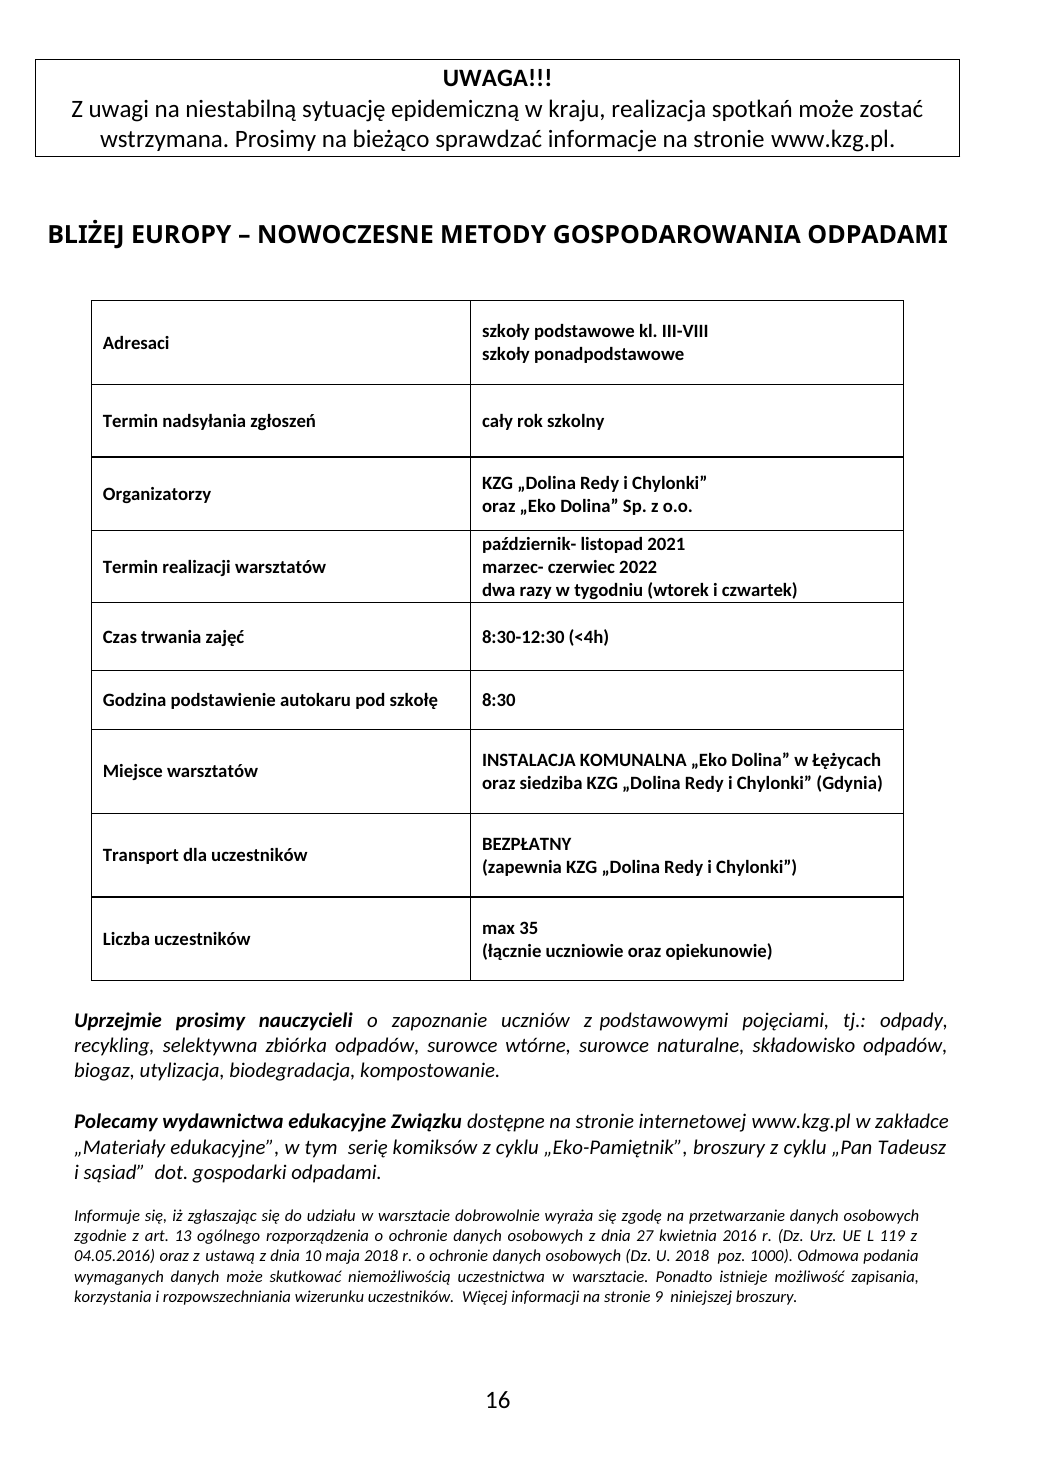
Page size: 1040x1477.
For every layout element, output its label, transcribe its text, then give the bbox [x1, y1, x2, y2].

table_cell Transport dla uczestników [92, 814, 470, 896]
table_cell max 35 (łącznie uczniowie oraz opiekunowie) [471, 898, 903, 980]
table_cell 8:30-12:30 (<4h) [471, 603, 903, 670]
table_cell Godzina podstawienie autokaru pod szkołę [92, 671, 470, 728]
table_cell KZG „Dolina Redy i Chylonki” oraz „Eko Dolina” Sp. z o.o. [471, 458, 903, 530]
text Z uwagi na niestabilną sytuację epidemiczną w kraju, realizacja spotkań może zostać wstrzymana. Prosimy na bieżąco sprawdzać informacje na stronie www.kzg.pl. [36, 90, 959, 156]
table_cell październik- listopad 2021 marzec- czerwiec 2022 dwa razy w tygodniu (wtorek i czwartek) [471, 531, 903, 602]
table_cell Termin realizacji warsztatów [92, 531, 470, 602]
text UWAGA!!! [36, 60, 959, 90]
table_cell INSTALACJA KOMUNALNA „Eko Dolina” w Łężycach oraz siedziba KZG „Dolina Redy i Chylonki” (Gdynia) [471, 730, 903, 812]
table_cell BEZPŁATNY (zapewnia KZG „Dolina Redy i Chylonki”) [471, 814, 903, 896]
text Uprzejmie prosimy nauczycieli o zapoznanie uczniów z podstawowymi pojęciami, tj.: odpady, recykling, selektywna zbiórka odpadów, surowce wtórne, surowce naturalne, składowisko odpadów, biogaz, utylizacja, biodegradacja, kompostowanie. [74, 1007, 951, 1083]
table_cell Liczba uczestników [92, 898, 470, 980]
table_cell Miejsce warsztatów [92, 730, 470, 812]
table_cell 8:30 [471, 671, 903, 728]
text Informuje się, iż zgłaszając się do udziału w warsztacie dobrowolnie wyraża się zgodę na przetwarzanie danych osobowych zgodnie z art. 13 ogólnego rozporządzenia o ochronie danych osobowych z dnia 27 kwietnia 2016 r. (Dz. Urz. UE L 119 z 04.05.2016) oraz z ustawą z dnia 10 maja 2018 r. o ochronie danych osobowych (Dz. U. 2018 poz. 1000). Odmowa podania wymaganych danych może skutkować niemożliwością uczestnictwa w warsztacie. Ponadto istnieje możliwość zapisania, korzystania i rozpowszechniania wizerunku uczestników. Więcej informacji na stronie 9 niniejszej broszury. [74, 1205, 921, 1307]
table_header szkoły podstawowe kl. III-VIII szkoły ponadpodstawowe [471, 301, 903, 384]
table_header Adresaci [92, 301, 470, 384]
table_cell cały rok szkolny [471, 385, 903, 456]
text Polecamy wydawnictwa edukacyjne Związku dostępne na stronie internetowej www.kzg.pl w zakładce „Materiały edukacyjne”, w tym serię komiksów z cyklu „Eko-Pamiętnik”, broszury z cyklu „Pan Tadeusz i sąsiad” dot. gospodarki odpadami. [74, 1108, 951, 1185]
table_cell Organizatorzy [92, 458, 470, 530]
table_cell Czas trwania zajęć [92, 603, 470, 670]
table_cell Termin nadsyłania zgłoszeń [92, 385, 470, 456]
subtitle BLIŻEJ EUROPY – NOWOCZESNE METODY GOSPODAROWANIA ODPADAMI [44, 216, 951, 250]
